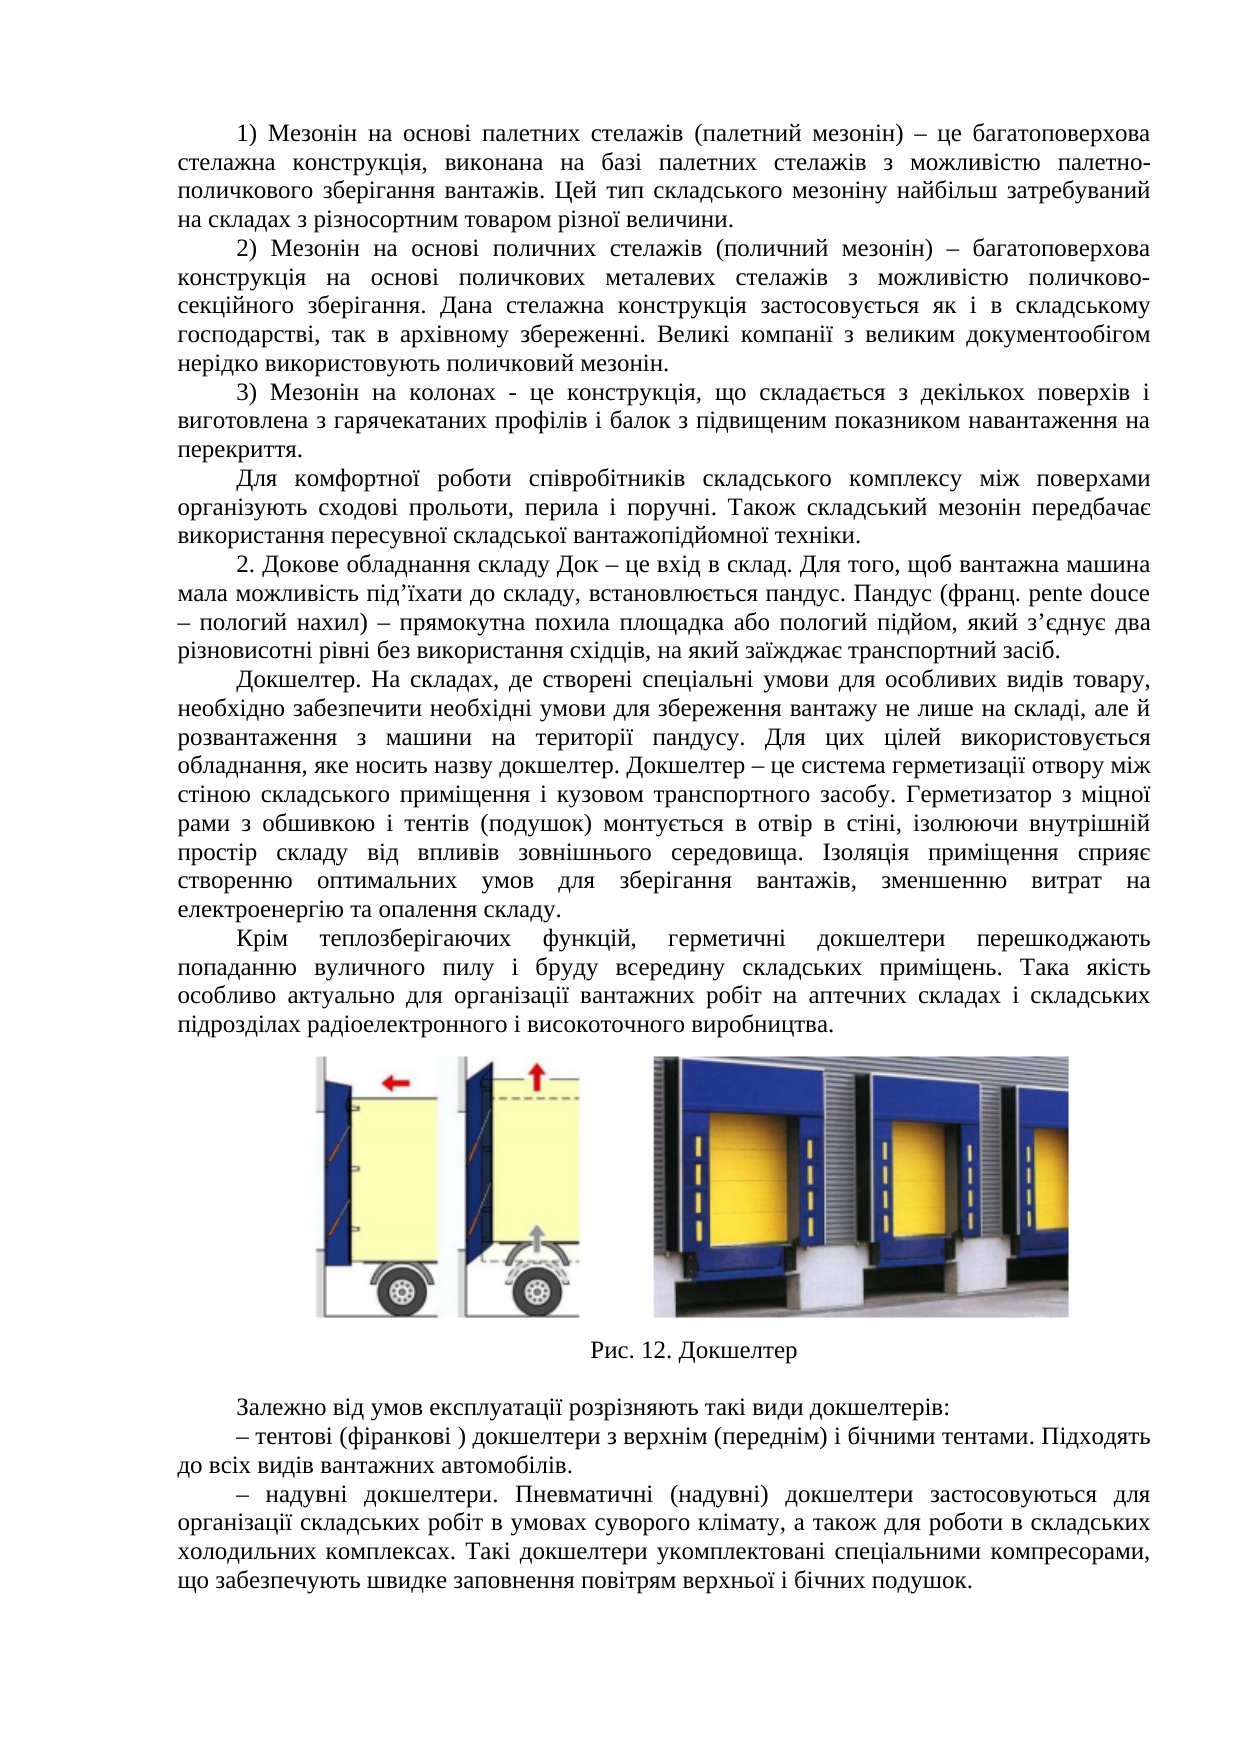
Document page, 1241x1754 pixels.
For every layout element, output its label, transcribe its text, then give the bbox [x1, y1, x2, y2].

text 3) Мезонін на колонах - це конструкція, що складається з декількох поверхів і виготовлена з гарячекатаних профілів і балок з підвищеним показником навантаження на перекриття. [177, 377, 1152, 463]
text Докшелтер. На складах, де створені спеціальні умови для особливих видів товару, необхідно забезпечити необхідні умови для збереження вантажу не лише на складі, але й розвантаження з машини на території пандусу. Для цих цілей використовується обладнання, яке носить назву докшелтер. Докшелтер – це система герметизації отвору між стіною складського приміщення і кузовом транспортного засобу. Герметизатор з міцної рами з обшивкою і тентів (подушок) монтується в отвір в стіні, ізолюючи внутрішній простір складу від впливів зовнішнього середовища. Ізоляція приміщення сприяє створенню оптимальних умов для зберігання вантажів, зменшенню витрат на електроенергію та опалення складу. [177, 664, 1152, 923]
text Рис. 12. Докшелтер [177, 1335, 1152, 1364]
text – надувні докшелтери. Пневматичні (надувні) докшелтери застосовуються для організації складських робіт в умовах суворого клімату, а також для роботи в складських холодильних комплексах. Такі докшелтери укомплектовані спеціальними компресорами, що забезпечують швидке заповнення повітрям верхньої і бічних подушок. [177, 1479, 1152, 1594]
picture [305, 1038, 1083, 1335]
text 1) Мезонін на основі палетних стелажів (палетний мезонін) – це багатоповерхова стелажна конструкція, виконана на базі палетних стелажів з можливістю палетно-поличкового зберігання вантажів. Цей тип складського мезоніну найбільш затребуваний на складах з різносортним товаром різної величини. [177, 118, 1152, 233]
text 2. Докове обладнання складу Док – це вхід в склад. Для того, щоб вантажна машина мала можливість під’їхати до складу, встановлюється пандус. Пандус (франц. pente douce – пологий нахил) – прямокутна похила площадка або пологий підйом, який з’єднує два різновисотні рівні без використання східців, на який заїжджає транспортний засіб. [177, 549, 1152, 664]
text 2) Мезонін на основі поличних стелажів (поличний мезонін) – багатоповерхова конструкція на основі поличкових металевих стелажів з можливістю поличково-секційного зберігання. Дана стелажна конструкція застосовується як і в складському господарстві, так в архівному збереженні. Великі компанії з великим документообігом нерідко використовують поличковий мезонін. [177, 233, 1152, 377]
text Крім теплозберігаючих функцій, герметичні докшелтери перешкоджають попаданню вуличного пилу і бруду всередину складських приміщень. Така якість особливо актуально для організації вантажних робіт на аптечних складах і складських підрозділах радіоелектронного і високоточного виробництва. [177, 923, 1152, 1038]
text – тентові (фіранкові ) докшелтери з верхнім (переднім) і бічними тентами. Підходять до всіх видів вантажних автомобілів. [177, 1421, 1152, 1479]
text Залежно від умов експлуатації розрізняють такі види докшелтерів: [177, 1392, 1152, 1421]
text Для комфортної роботи співробітників складського комплексу між поверхами організують сходові прольоти, перила і поручні. Також складський мезонін передбачає використання пересувної складської вантажопідйомної техніки. [177, 463, 1152, 549]
